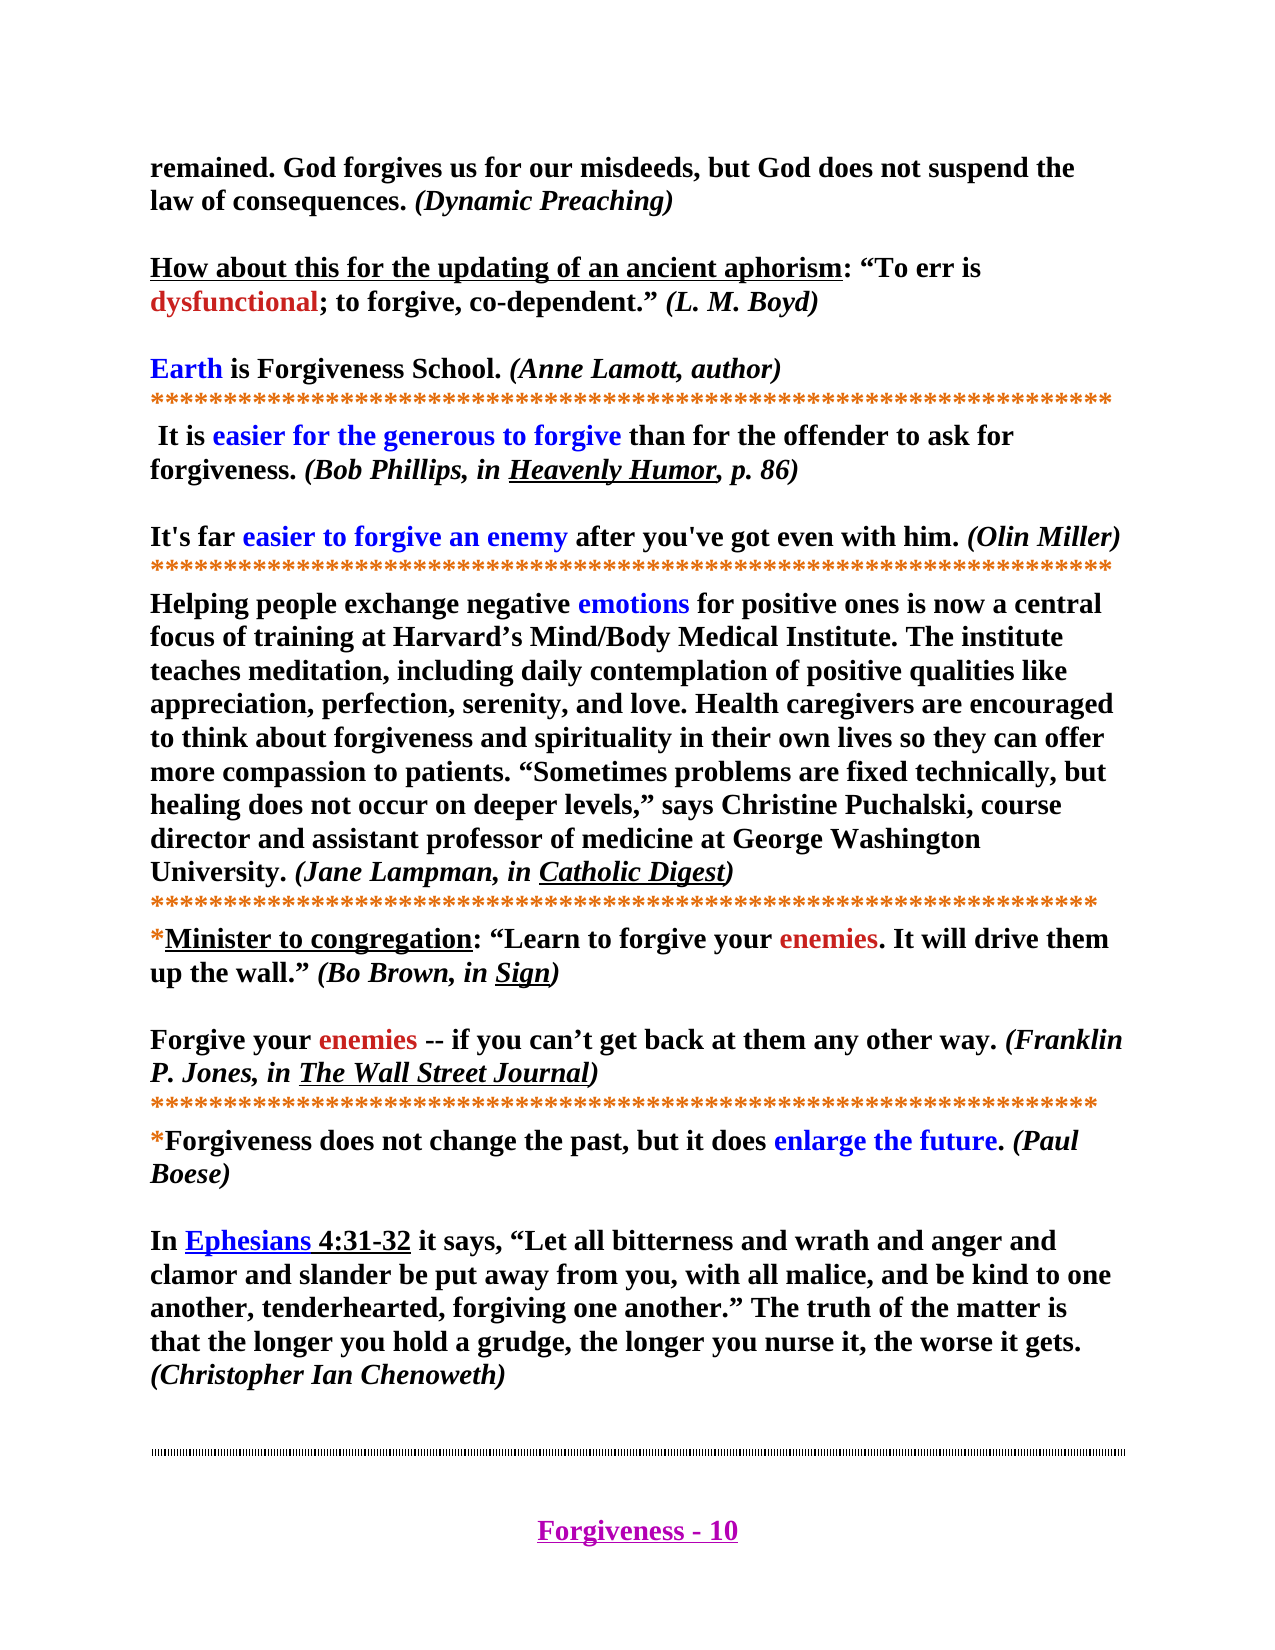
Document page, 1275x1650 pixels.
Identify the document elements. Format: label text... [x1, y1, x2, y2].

text ****************************************************************** [150, 552, 1125, 586]
text Helping people exchange negative emotions for positive ones is now a central focus of training at Harvard’s Mind/Body Medical Institute. The institute teaches meditation, including daily contemplation of positive qualities like appreciation, perfection, serenity, and love. Health caregivers are encouraged to think about forgiveness and spirituality in their own lives so they can offer more compassion to patients. “Sometimes problems are fixed technically, but healing does not occur on deeper levels,” says Christine Puchalski, course director and assistant professor of medicine at George Washington University. (Jane Lampman, in Catholic Digest) [150, 586, 1125, 888]
text Earth is Forgiveness School. (Anne Lamott, author) [150, 351, 1125, 385]
text It is easier for the generous to forgive than for the offender to ask for forgiveness. (Bob Phillips, in Heavenly Humor, p. 86) [150, 418, 1125, 485]
text ******************************************************************Minister to congregation: “Learn to forgive your enemies. It will drive them up the wall.” (Bo Brown, in Sign) [150, 888, 1125, 988]
text In Ephesians 4:31-32 it says, “Let all bitterness and wrath and anger and clamor and slander be put away from you, with all malice, and be kind to one another, tenderhearted, forgiving one another.” The truth of the matter is that the longer you hold a grudge, the longer you nurse it, the worse it gets. (Christopher Ian Chenoweth) [150, 1223, 1125, 1391]
text ******************************************************************Forgiveness does not change the past, but it does enlarge the future. (Paul Boese) [150, 1089, 1125, 1190]
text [150, 150, 1125, 217]
text ****************************************************************** [150, 385, 1125, 418]
text How about this for the updating of an ancient aphorism: “To err is dysfunctional; to forgive, co-dependent.” (L. M. Boyd) [150, 251, 1125, 318]
text It's far easier to forgive an enemy after you've got even with him. (Olin Miller) [150, 519, 1125, 552]
text Forgive your enemies -- if you can’t get back at them any other way. (Franklin P. Jones, in The Wall Street Journal) [150, 1022, 1125, 1089]
